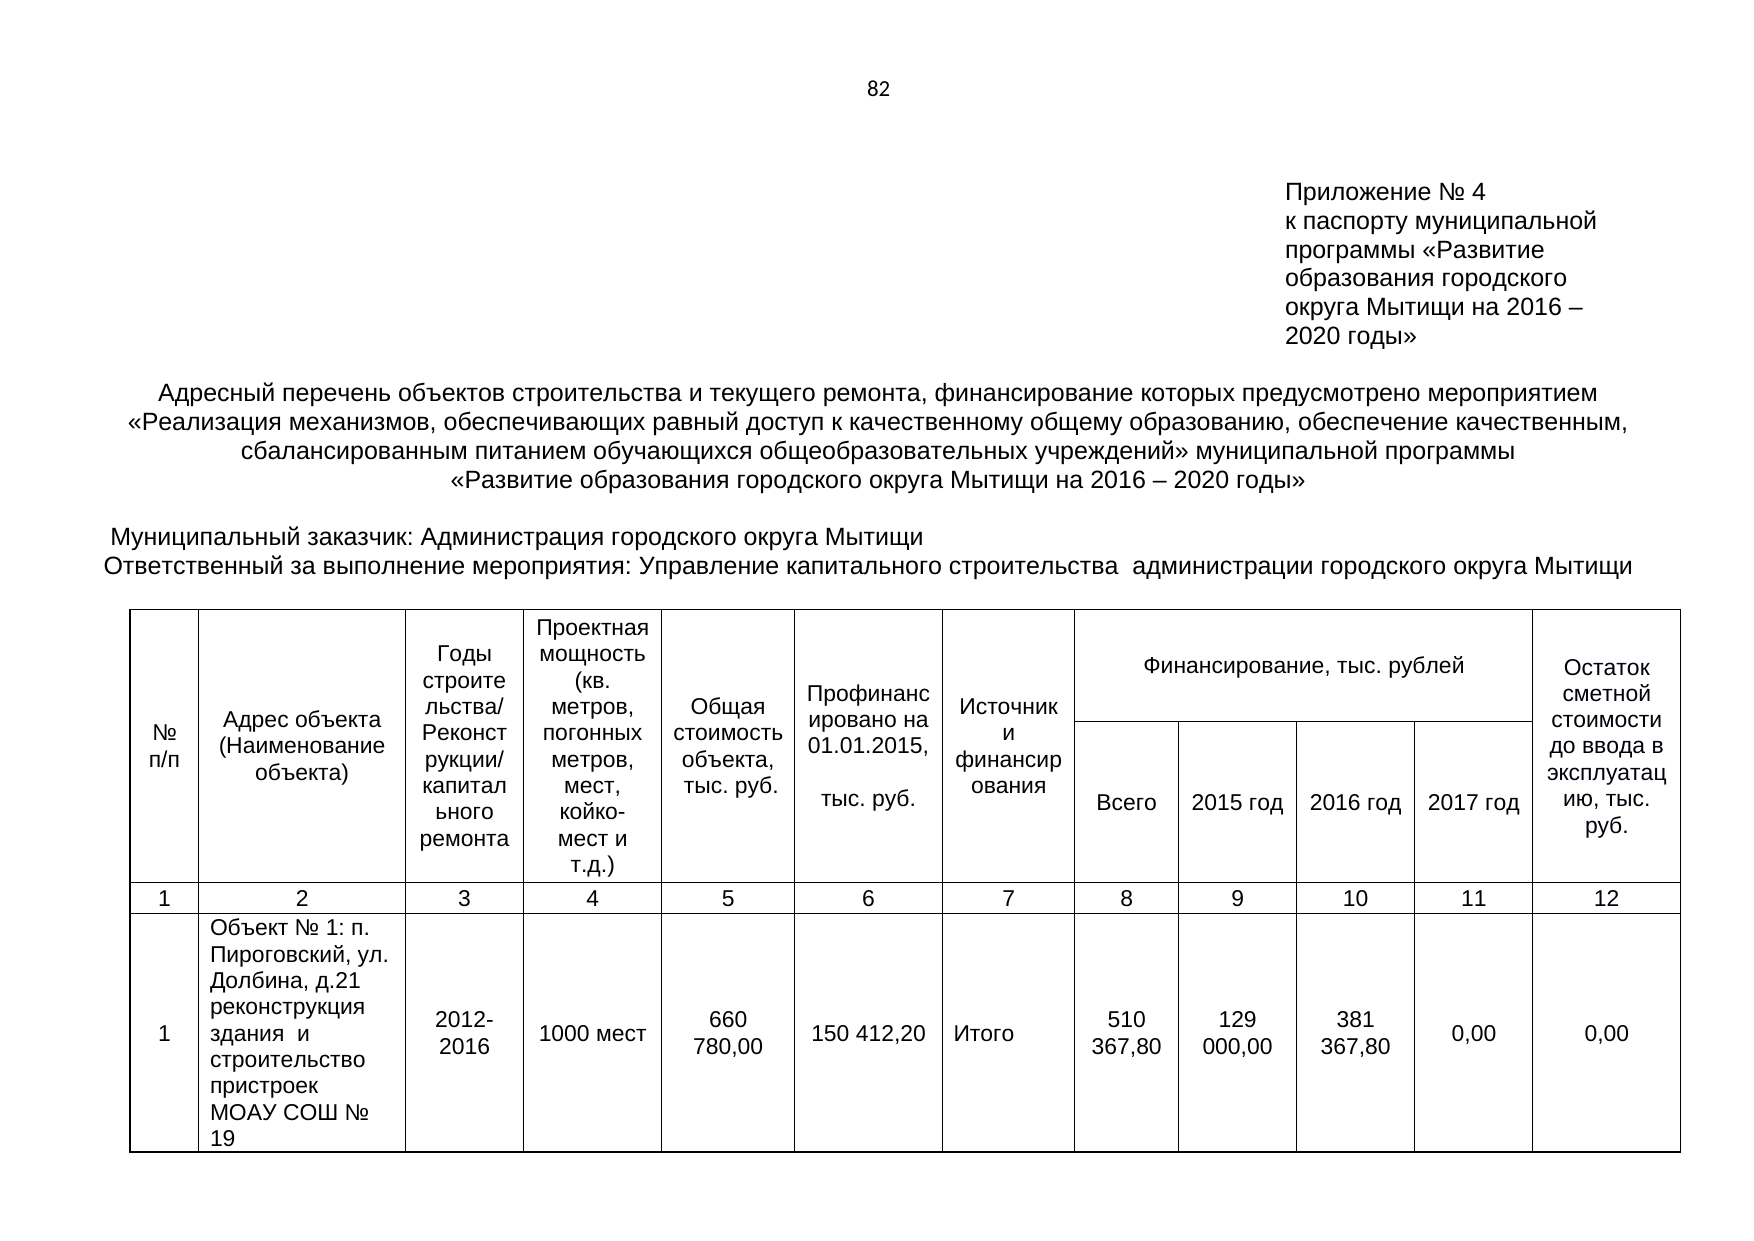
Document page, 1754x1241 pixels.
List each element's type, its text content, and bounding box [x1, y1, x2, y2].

text Ответственный за выполнение мероприятия: Управление капитального строительства администрации городского округа Мытищи [103, 551, 1639, 580]
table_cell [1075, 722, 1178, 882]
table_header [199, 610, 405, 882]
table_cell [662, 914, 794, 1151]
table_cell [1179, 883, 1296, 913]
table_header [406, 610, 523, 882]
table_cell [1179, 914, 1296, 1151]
text Приложение № 4 [708, 177, 1639, 206]
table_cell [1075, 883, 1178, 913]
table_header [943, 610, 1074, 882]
text Муниципальный заказчик: Администрация городского округа Мытищи [103, 522, 1639, 551]
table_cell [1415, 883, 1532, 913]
text к паспорту муниципальной программы «Развитие образования городского округа Мытищи на 2016 – 2020 годы» [1285, 206, 1639, 350]
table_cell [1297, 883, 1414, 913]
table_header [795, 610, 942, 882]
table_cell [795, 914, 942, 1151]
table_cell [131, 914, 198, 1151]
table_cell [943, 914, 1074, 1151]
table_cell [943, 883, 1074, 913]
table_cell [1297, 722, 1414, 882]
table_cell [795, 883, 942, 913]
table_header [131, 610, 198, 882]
text «Развитие образования городского округа Мытищи на 2016 – 2020 годы» [118, 465, 1639, 493]
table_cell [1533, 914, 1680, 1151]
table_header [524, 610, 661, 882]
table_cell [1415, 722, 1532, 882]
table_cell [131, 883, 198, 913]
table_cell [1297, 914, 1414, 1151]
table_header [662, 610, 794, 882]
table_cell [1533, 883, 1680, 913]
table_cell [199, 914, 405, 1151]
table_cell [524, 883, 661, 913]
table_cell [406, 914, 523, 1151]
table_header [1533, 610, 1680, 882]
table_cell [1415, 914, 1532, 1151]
text Адресный перечень объектов строительства и текущего ремонта, финансирование которых предусмотрено мероприятием «Реализация механизмов, обеспечивающих равный доступ к качественному общему образованию, обеспечение качественным, сбалансированным питанием обучающихся общеобразовательных учреждений» муниципальной программы [118, 378, 1639, 465]
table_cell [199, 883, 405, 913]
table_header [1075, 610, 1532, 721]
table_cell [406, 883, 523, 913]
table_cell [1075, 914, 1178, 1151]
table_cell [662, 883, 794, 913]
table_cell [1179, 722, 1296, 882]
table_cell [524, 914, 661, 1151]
